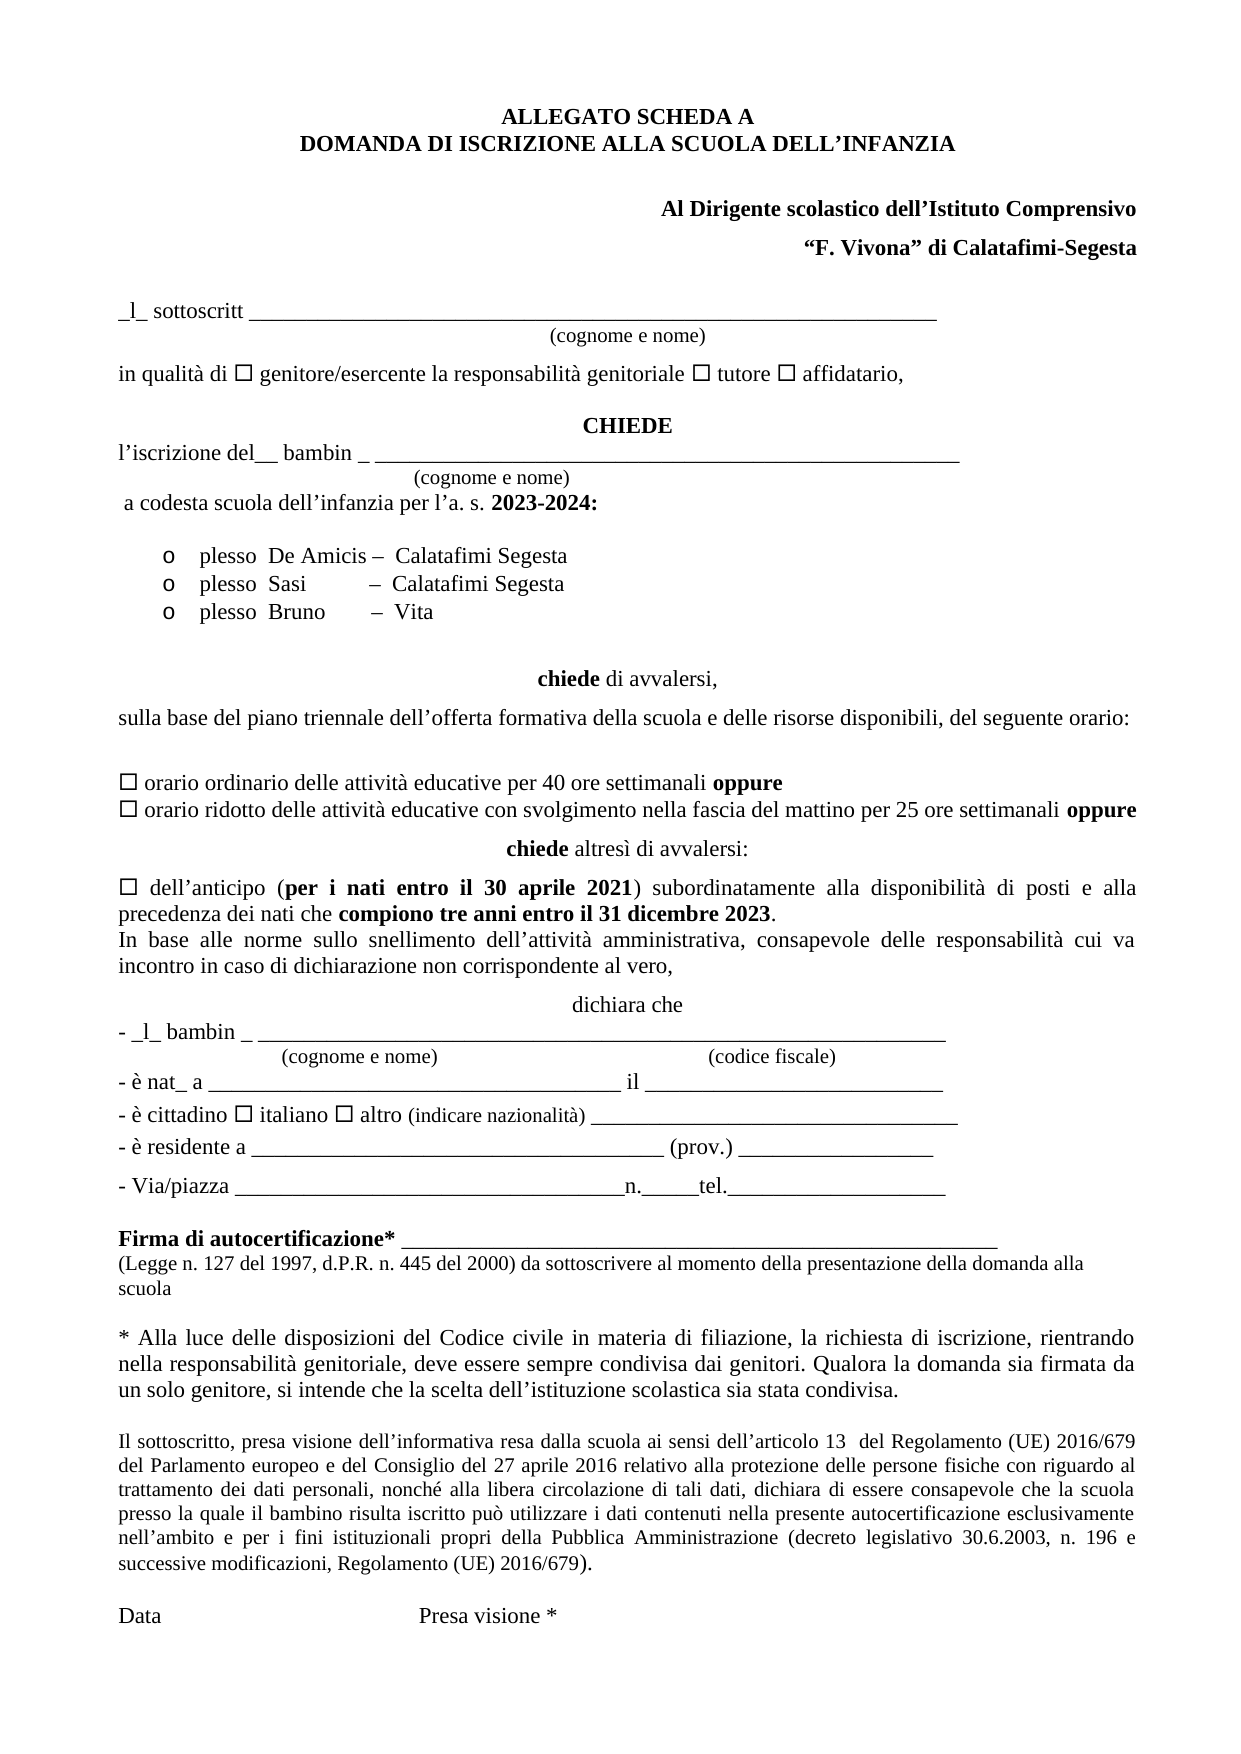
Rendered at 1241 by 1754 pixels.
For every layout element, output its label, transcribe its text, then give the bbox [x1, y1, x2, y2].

text (cognome e nome) [118, 323, 1137, 347]
text (Legge n. 127 del 1997, d.P.R. n. 445 del 2000) da sottoscrivere al momento della presentazione della domanda alla scuola [118, 1251, 1137, 1299]
text Data Presa visione * [118, 1602, 1137, 1628]
text sulla base del piano triennale dell’offerta formativa della scuola e delle risorse disponibili, del seguente orario: [118, 704, 1152, 731]
text Al Dirigente scolastico dell’Istituto Comprensivo [118, 195, 1137, 221]
text - è nat_ a ____________________________________ il __________________________ [118, 1068, 1137, 1094]
list plesso Bruno – Vita [162, 598, 1137, 627]
text (cognome e nome) (codice fiscale) [192, 1044, 1137, 1068]
text - _l_ bambin _ ____________________________________________________________ [118, 1018, 1137, 1044]
text - Via/piazza __________________________________n._____tel.___________________ [118, 1172, 1137, 1199]
text “F. Vivona” di Calatafimi-Segesta [118, 234, 1137, 260]
text Il sottoscritto, presa visione dell’informativa resa dalla scuola ai sensi dell’articolo 13 del Regolamento (UE) 2016/679 del Parlamento europeo e del Consiglio del 27 aprile 2016 relativo alla protezione delle persone fisiche con riguardo al trattamento dei dati personali, nonché alla libera circolazione di tali dati, dichiara di essere consapevole che la scuola presso la quale il bambino risulta iscritto può utilizzare i dati contenuti nella presente autocertificazione esclusivamente nell’ambito e per i fini istituzionali propri della Pubblica Amministrazione (decreto legislativo 30.6.2003, n. 196 e successive modificazioni, Regolamento (UE) 2016/679). [118, 1429, 1137, 1576]
text CHIEDE [118, 412, 1137, 439]
text in qualità di genitore/esercente la responsabilità genitoriale tutore affidatario, [118, 360, 1137, 386]
text Firma di autocertificazione* ____________________________________________________ [118, 1225, 1137, 1251]
text - è cittadino italiano altro (indicare nazionalità) ________________________________ [118, 1101, 1137, 1127]
text - è residente a ____________________________________ (prov.) _________________ [118, 1133, 1137, 1160]
text l’iscrizione del__ bambin _ ___________________________________________________ [118, 439, 1137, 465]
text (cognome e nome) [340, 465, 1137, 489]
text _l_ sottoscritt ____________________________________________________________ [118, 297, 1137, 323]
text DOMANDA DI ISCRIZIONE ALLA SCUOLA DELL’INFANZIA [118, 130, 1137, 156]
text orario ordinario delle attività educative per 40 ore settimanali oppure [118, 769, 1137, 796]
list plesso De Amicis – Calatafimi Segesta [162, 542, 1137, 570]
text a codesta scuola dell’infanzia per l’a. s. 2023-2024: [118, 489, 1137, 516]
text chiede di avvalersi, [118, 665, 1137, 692]
text ALLEGATO SCHEDA A [118, 103, 1137, 130]
text In base alle norme sullo snellimento dell’attività amministrativa, consapevole delle responsabilità cui va incontro in caso di dichiarazione non corrispondente al vero, [118, 926, 1137, 979]
text dell’anticipo (per i nati entro il 30 aprile 2021) subordinatamente alla disponibilità di posti e alla precedenza dei nati che compiono tre anni entro il 31 dicembre 2023. [118, 873, 1137, 926]
text orario ridotto delle attività educative con svolgimento nella fascia del mattino per 25 ore settimanali oppure [118, 796, 1137, 822]
text dichiara che [118, 991, 1137, 1018]
list plesso Sasi – Calatafimi Segesta [162, 570, 1137, 598]
text chiede altresì di avvalersi: [118, 835, 1137, 861]
